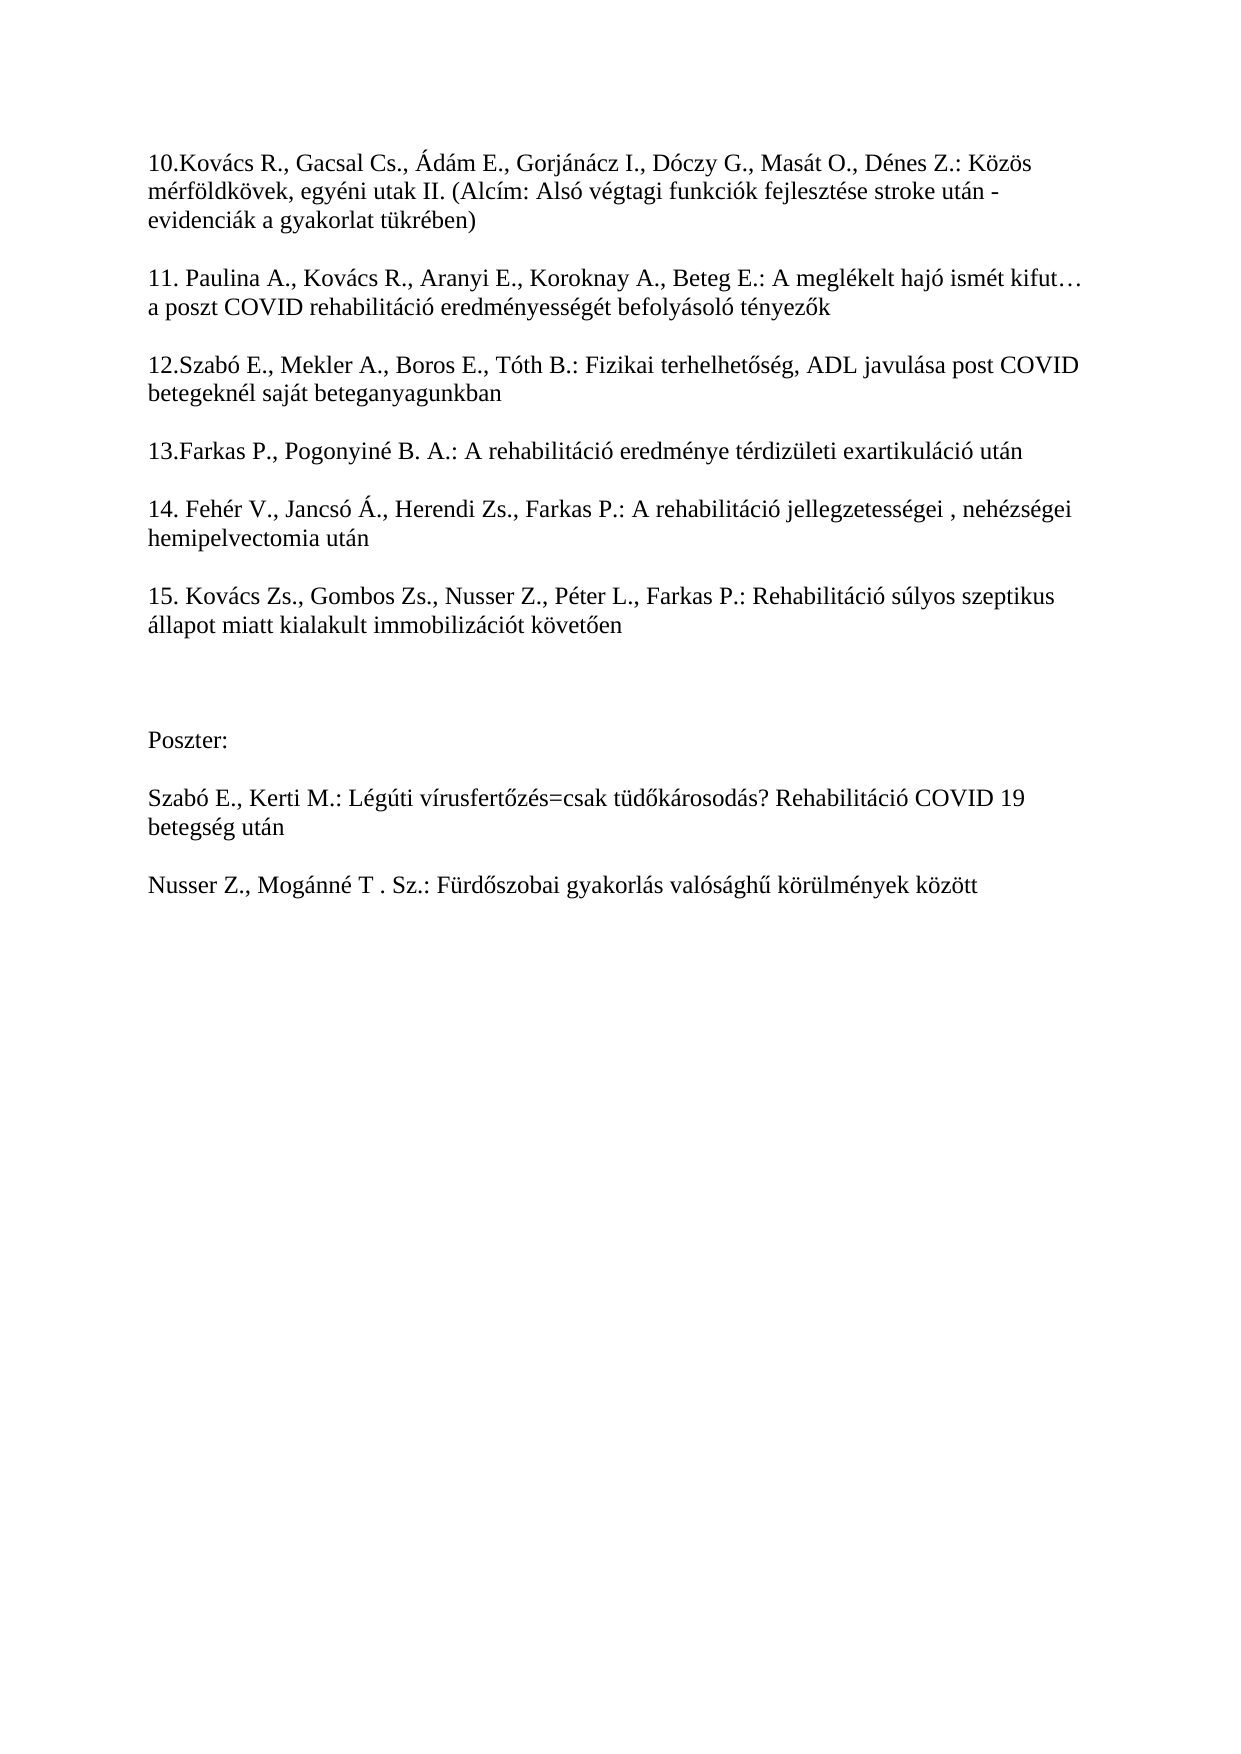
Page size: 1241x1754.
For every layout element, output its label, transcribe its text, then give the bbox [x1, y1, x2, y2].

text 15. Kovács Zs., Gombos Zs., Nusser Z., Péter L., Farkas P.: Rehabilitáció súlyos szeptikus állapot miatt kialakult immobilizációt követően [148, 581, 1093, 638]
text 13.Farkas P., Pogonyiné B. A.: A rehabilitáció eredménye térdizületi exartikuláció után [148, 436, 1093, 465]
text 14. Fehér V., Jancsó Á., Herendi Zs., Farkas P.: A rehabilitáció jellegzetességei , nehézségei hemipelvectomia után [148, 494, 1093, 552]
text 12.Szabó E., Mekler A., Boros E., Tóth B.: Fizikai terhelhetőség, ADL javulása post COVID betegeknél saját beteganyagunkban [148, 350, 1093, 407]
text 10.Kovács R., Gacsal Cs., Ádám E., Gorjánácz I., Dóczy G., Masát O., Dénes Z.: Közös mérföldkövek, egyéni utak II. (Alcím: Alsó végtagi funkciók fejlesztése stroke után -evidenciák a gyakorlat tükrében) [148, 148, 1093, 234]
text 11. Paulina A., Kovács R., Aranyi E., Koroknay A., Beteg E.: A meglékelt hajó ismét kifut…a poszt COVID rehabilitáció eredményességét befolyásoló tényezők [148, 263, 1093, 321]
text Nusser Z., Mogánné T . Sz.: Fürdőszobai gyakorlás valósághű körülmények között [148, 870, 1093, 899]
text Poszter: [148, 726, 1093, 754]
text Szabó E., Kerti M.: Légúti vírusfertőzés=csak tüdőkárosodás? Rehabilitáció COVID 19 betegség után [148, 783, 1093, 841]
